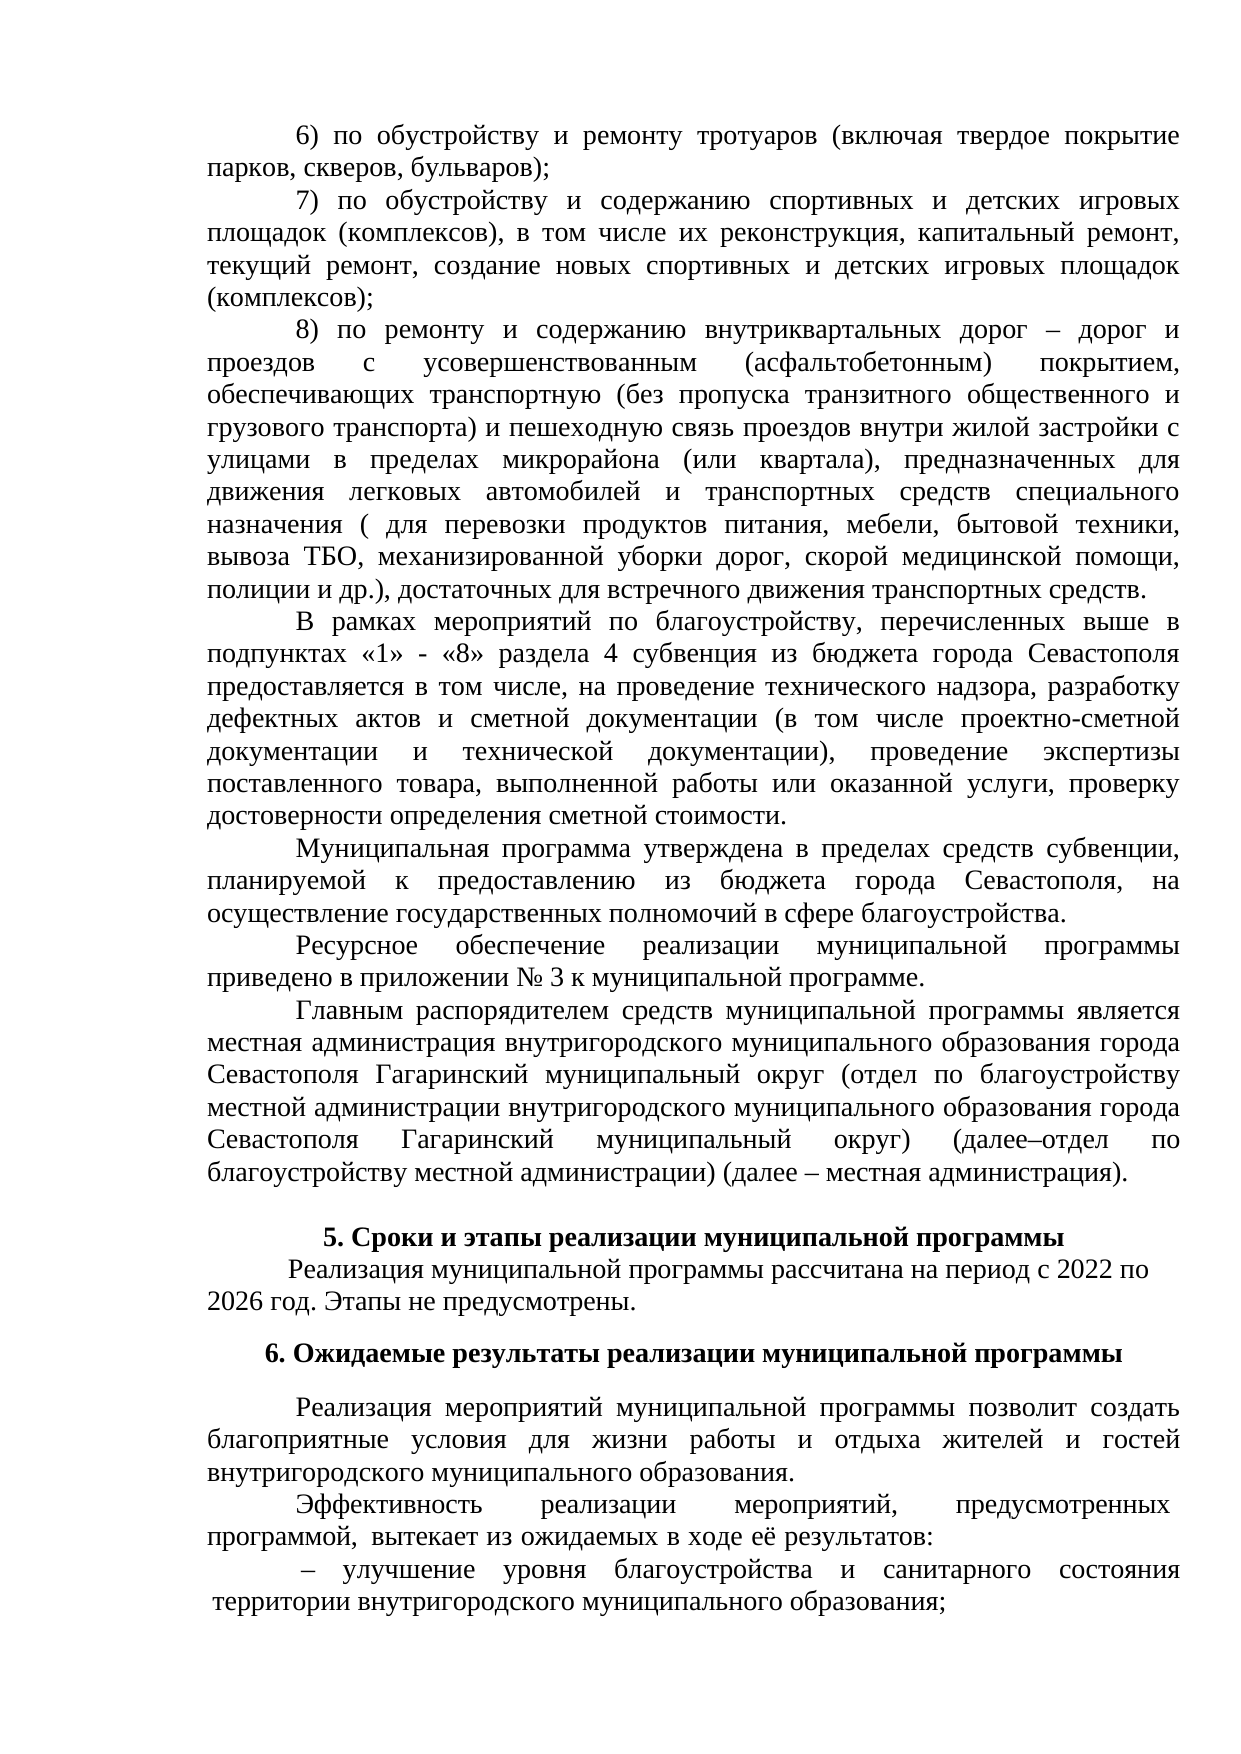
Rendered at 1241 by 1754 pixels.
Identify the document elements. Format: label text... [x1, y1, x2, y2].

text Реализация муниципальной программы рассчитана на период с 2022 по 2026 год. Этапы не предусмотрены. [207, 1252, 1181, 1317]
subtitle 6. Ожидаемые результаты реализации муниципальной программы [207, 1336, 1181, 1368]
text Ресурсное обеспечение реализации муниципальной программы приведено в приложении № 3 к муниципальной программе. [207, 928, 1181, 993]
text Эффективность реализации мероприятий, предусмотренных программой, вытекает из ожидаемых в ходе её результатов: [207, 1487, 1170, 1552]
text Муниципальная программа утверждена в пределах средств субвенции, планируемой к предоставлению из бюджета города Севастополя, на осуществление государственных полномочий в сфере благоустройства. [207, 831, 1181, 928]
subtitle 5. Сроки и этапы реализации муниципальной программы [207, 1219, 1181, 1252]
text Реализация мероприятий муниципальной программы позволит создать благоприятные условия для жизни работы и отдыха жителей и гостей внутригородского муниципального образования. [207, 1390, 1181, 1487]
text 6) по обустройству и ремонту тротуаров (включая твердое покрытие парков, скверов, бульваров); [207, 118, 1181, 183]
text В рамках мероприятий по благоустройству, перечисленных выше в подпунктах «1» - «8» раздела 4 субвенция из бюджета города Севастополя предоставляется в том числе, на проведение технического надзора, разработку дефектных актов и сметной документации (в том числе проектно-сметной документации и технической документации), проведение экспертизы поставленного товара, выполненной работы или оказанной услуги, проверку достоверности определения сметной стоимости. [207, 604, 1181, 831]
text Главным распорядителем средств муниципальной программы является местная администрация внутригородского муниципального образования города Севастополя Гагаринский муниципальный округ (отдел по благоустройству местной администрации внутригородского муниципального образования города Севастополя Гагаринский муниципальный округ) (далее–отдел по благоустройству местной администрации) (далее – местная администрация). [207, 993, 1181, 1187]
text – улучшение уровня благоустройства и санитарного состояния территории внутригородского муниципального образования; [212, 1552, 1181, 1617]
text 8) по ремонту и содержанию внутриквартальных дорог – дорог и проездов с усовершенствованным (асфальтобетонным) покрытием, обеспечивающих транспортную (без пропуска транзитного общественного и грузового транспорта) и пешеходную связь проездов внутри жилой застройки с улицами в пределах микрорайона (или квартала), предназначенных для движения легковых автомобилей и транспортных средств специального назначения ( для перевозки продуктов питания, мебели, бытовой техники, вывоза ТБО, механизированной уборки дорог, скорой медицинской помощи, полиции и др.), достаточных для встречного движения транспортных средств. [207, 312, 1181, 604]
text 7) по обустройству и содержанию спортивных и детских игровых площадок (комплексов), в том числе их реконструкция, капитальный ремонт, текущий ремонт, создание новых спортивных и детских игровых площадок (комплексов); [207, 183, 1181, 312]
